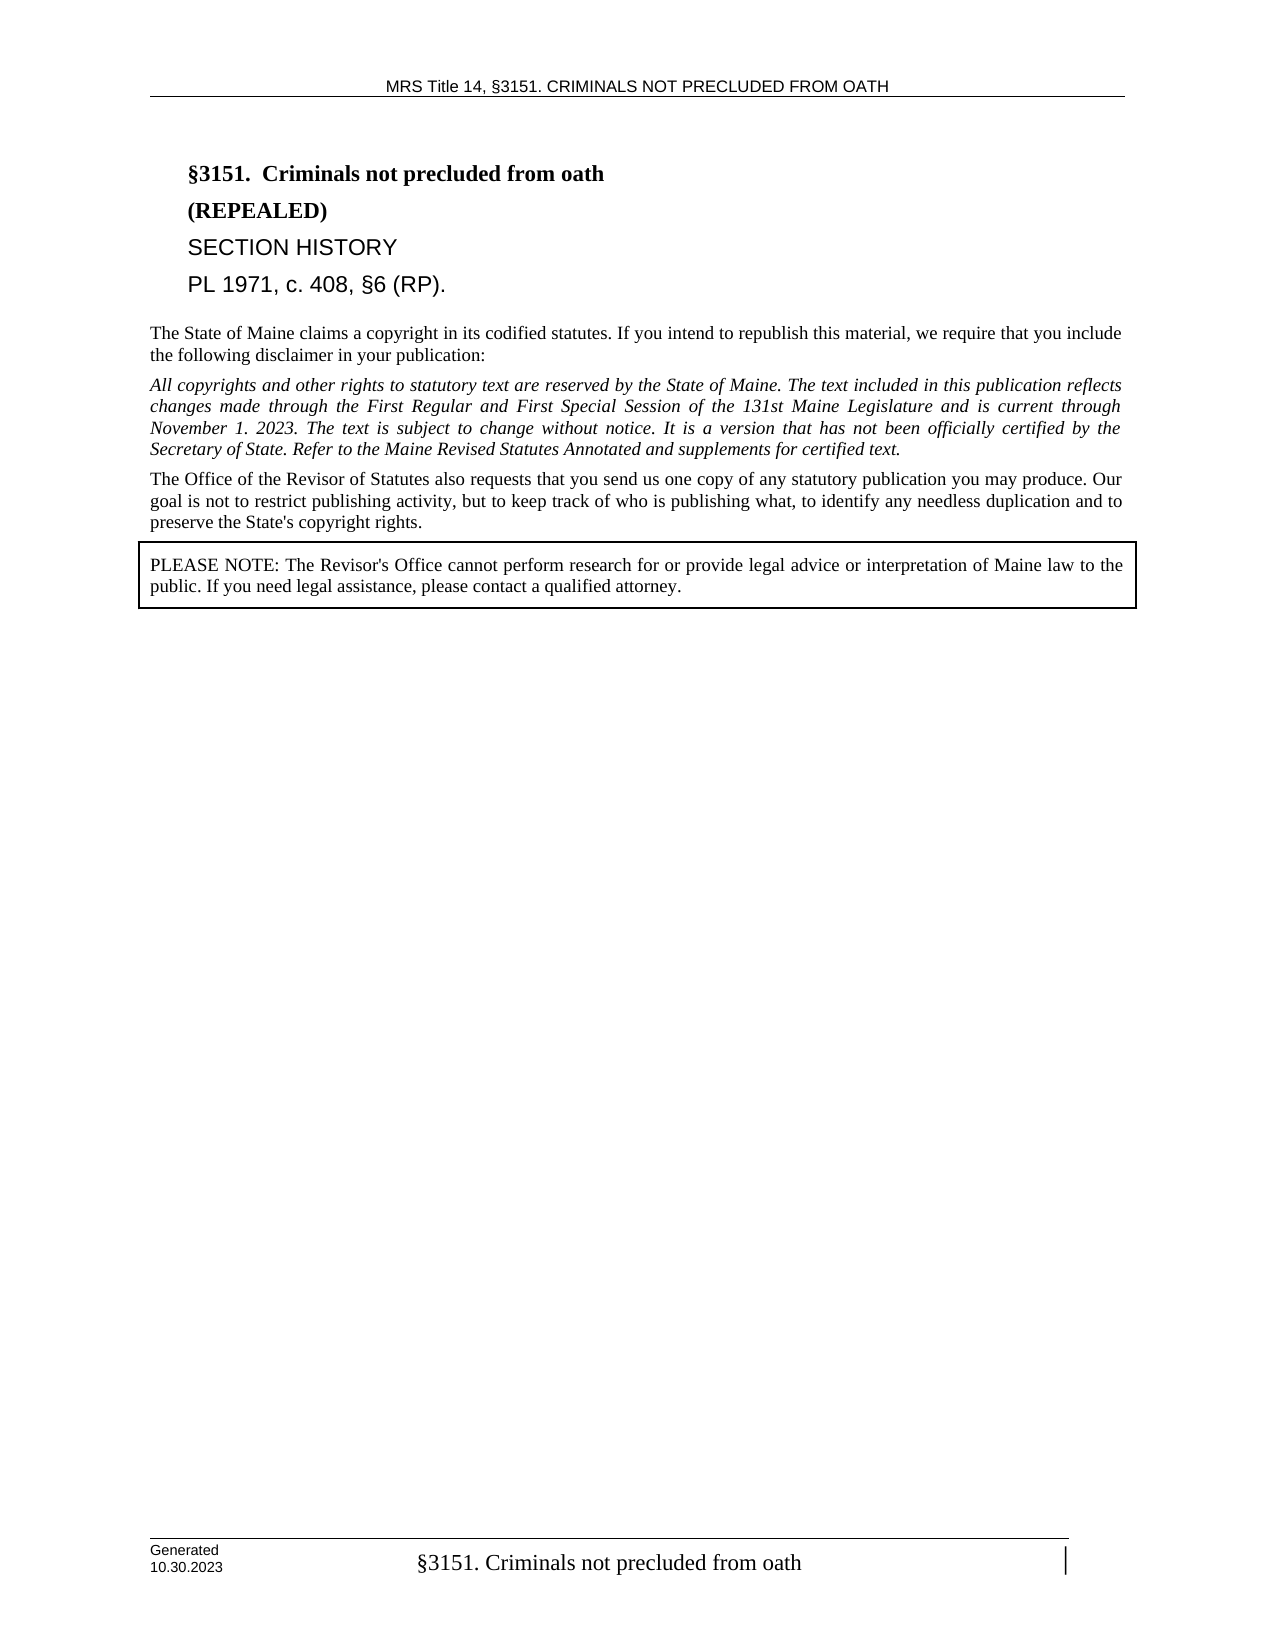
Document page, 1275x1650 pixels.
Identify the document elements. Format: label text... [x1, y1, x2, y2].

text The Office of the Revisor of Statutes also requests that you send us one copy of any statutory publication you may produce. Our goal is not to restrict publishing activity, but to keep track of who is publishing what, to identify any needless duplication and to preserve the State's copyright rights. [150, 468, 1125, 533]
text PL 1971, c. 408, §6 (RP). [187, 271, 1125, 297]
text The State of Maine claims a copyright in its codified statutes. If you intend to republish this material, we require that you include the following disclaimer in your publication: [150, 322, 1125, 365]
text §3151. Criminals not precluded from oath [187, 160, 1125, 187]
text All copyrights and other rights to statutory text are reserved by the State of Maine. The text included in this publication reflects changes made through the First Regular and First Special Session of the 131st Maine Legislature and is current through November 1. 2023 . The text is subject to change without notice. It is a version that has not been officially certified by the Secretary of State. Refer to the Maine Revised Statutes Annotated and supplements for certified text. [150, 373, 1125, 460]
text (REPEALED) [187, 197, 1125, 223]
text SECTION HISTORY [187, 234, 1125, 260]
text PLEASE NOTE: The Revisor's Office cannot perform research for or provide legal advice or interpretation of Maine law to the public. If you need legal assistance, please contact a qualified attorney. [140, 543, 1135, 607]
